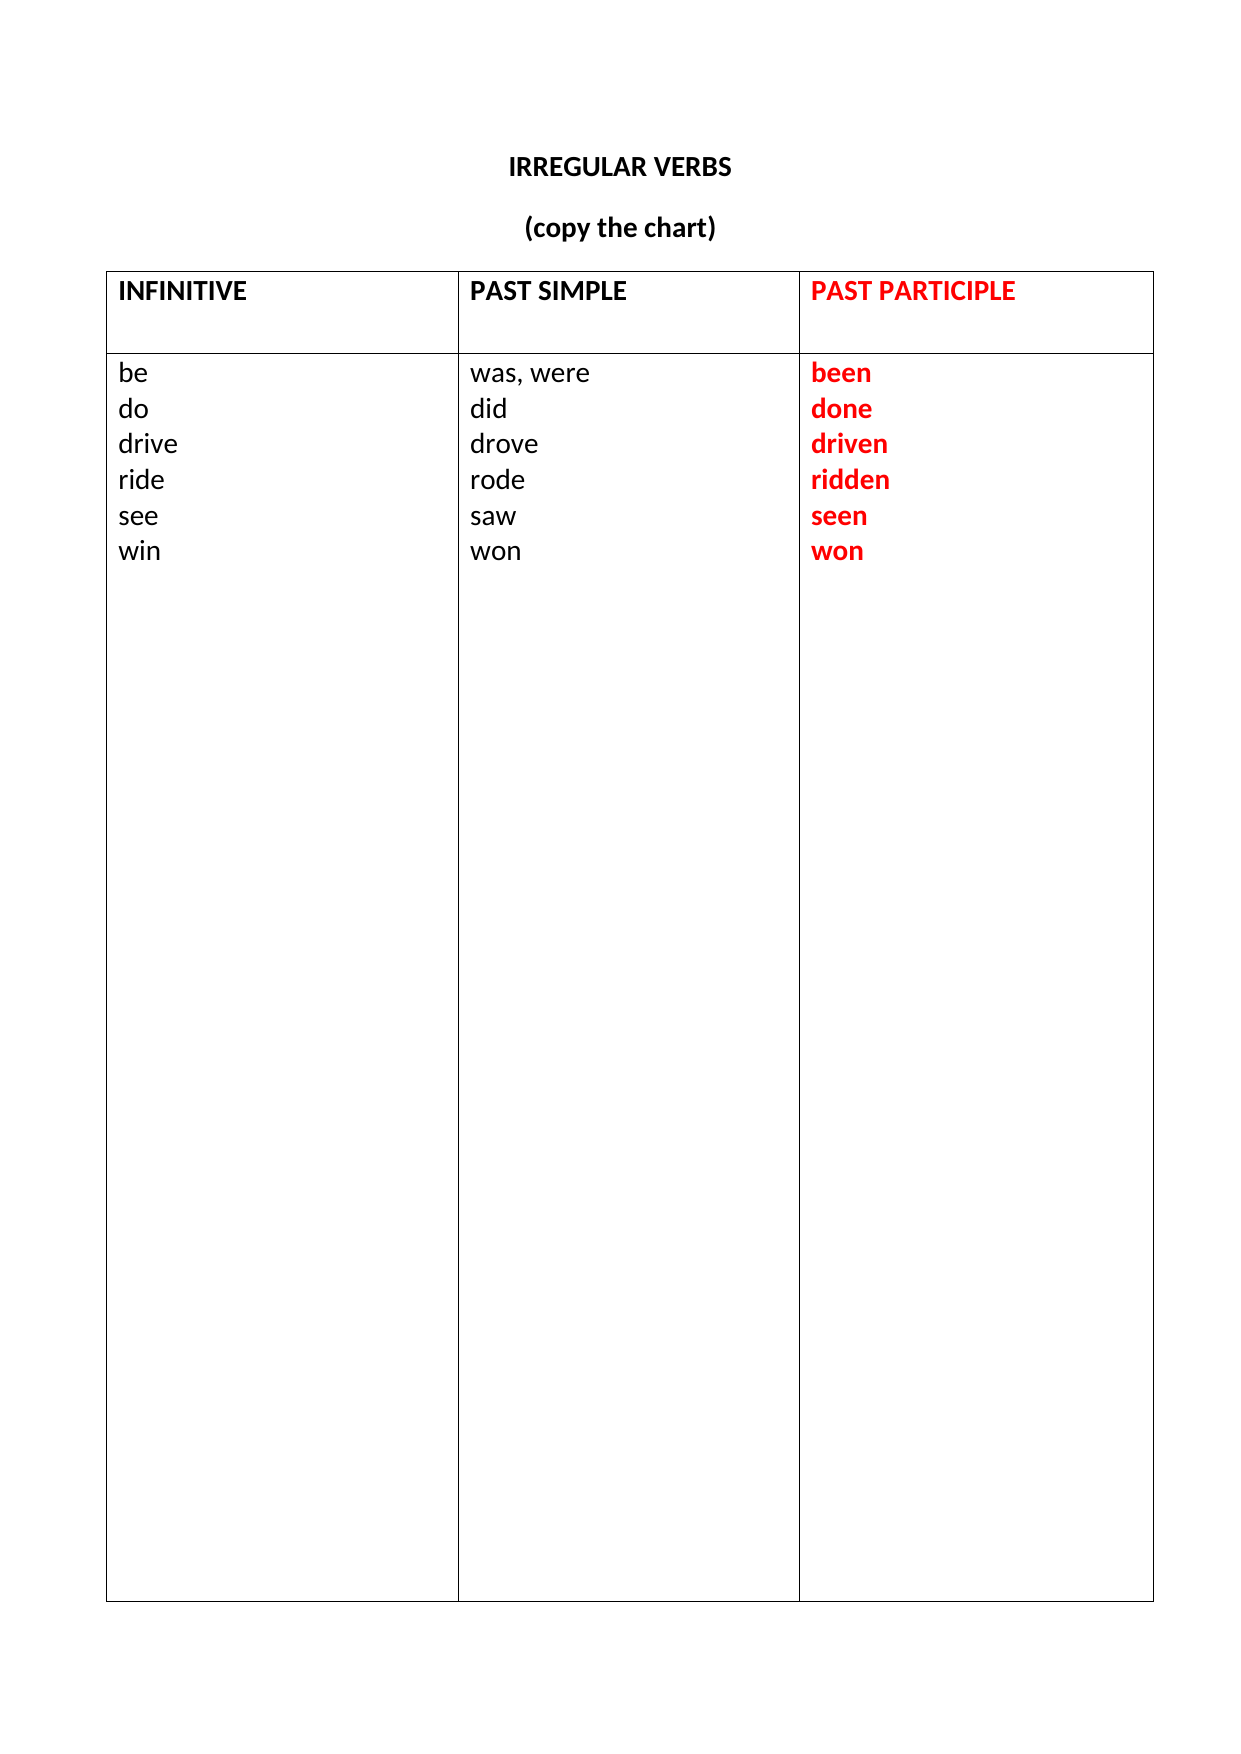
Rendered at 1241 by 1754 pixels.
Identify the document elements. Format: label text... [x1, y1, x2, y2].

text IRREGULAR VERBS [118, 148, 1122, 183]
table_header INFINITIVE [107, 272, 458, 353]
table_cell be do drive ride see win [107, 354, 458, 1601]
text (copy the chart) [118, 209, 1122, 245]
table_header PAST SIMPLE [459, 272, 799, 353]
table_header PAST PARTICIPLE [800, 272, 1153, 353]
table_cell been done driven ridden seen won [800, 354, 1153, 1601]
table_cell was, were did drove rode saw won [459, 354, 799, 1601]
